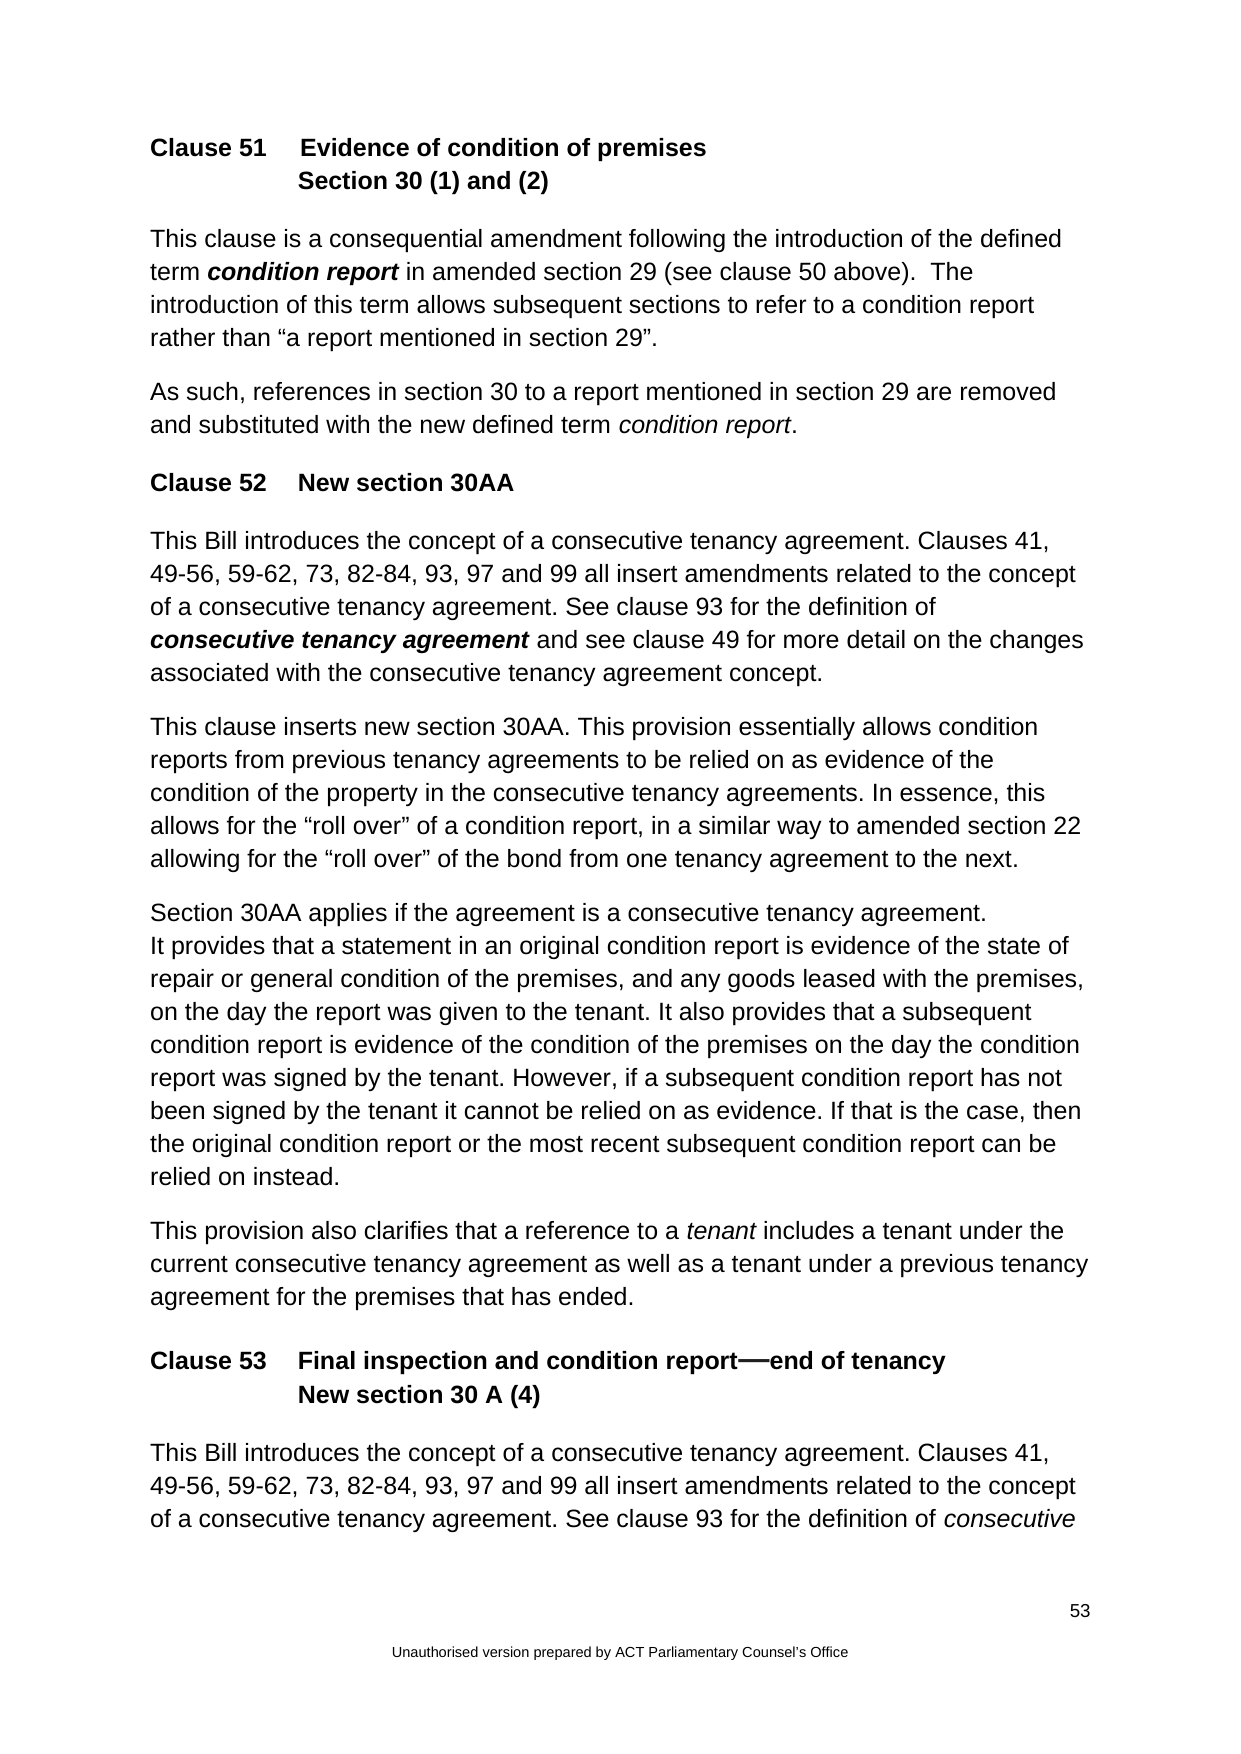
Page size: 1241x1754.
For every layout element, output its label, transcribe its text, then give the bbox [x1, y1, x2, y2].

text This clause inserts new section 30AA. This provision essentially allows condition reports from previous tenancy agreements to be relied on as evidence of the condition of the property in the consecutive tenancy agreements. In essence, this allows for the “roll over” of a condition report, in a similar way to amended section 22 allowing for the “roll over” of the bond from one tenancy agreement to the next. [150, 712, 1090, 873]
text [150, 1438, 1090, 1533]
text This clause is a consequential amendment following the introduction of the defined term condition report in amended section 29 (see clause 50 above). The introduction of this term allows subsequent sections to refer to a condition report rather than “a report mentioned in section 29”. [150, 224, 1090, 352]
subtitle Evidence of condition of premises Section 30 (1) and (2) [150, 133, 1090, 195]
text Section 30AA applies if the agreement is a consecutive tenancy agreement. It provides that a statement in an original condition report is evidence of the state of repair or general condition of the premises, and any goods leased with the premises, on the day the report was given to the tenant. It also provides that a subsequent condition report is evidence of the condition of the premises on the day the condition report was signed by the tenant. However, if a subsequent condition report has not been signed by the tenant it cannot be relied on as evidence. If that is the case, then the original condition report or the most recent subsequent condition report can be relied on instead. [150, 898, 1090, 1191]
text As such, references in section 30 to a report mentioned in section 29 are removed and substituted with the new defined term condition report. [150, 377, 1090, 439]
subtitle Final inspection and condition report—end of tenancy New section 30 A (4) [150, 1340, 1090, 1409]
subtitle New section 30AA [150, 468, 1090, 497]
text This provision also clarifies that a reference to a tenant includes a tenant under the current consecutive tenancy agreement as well as a tenant under a previous tenancy agreement for the premises that has ended. [150, 1216, 1090, 1311]
